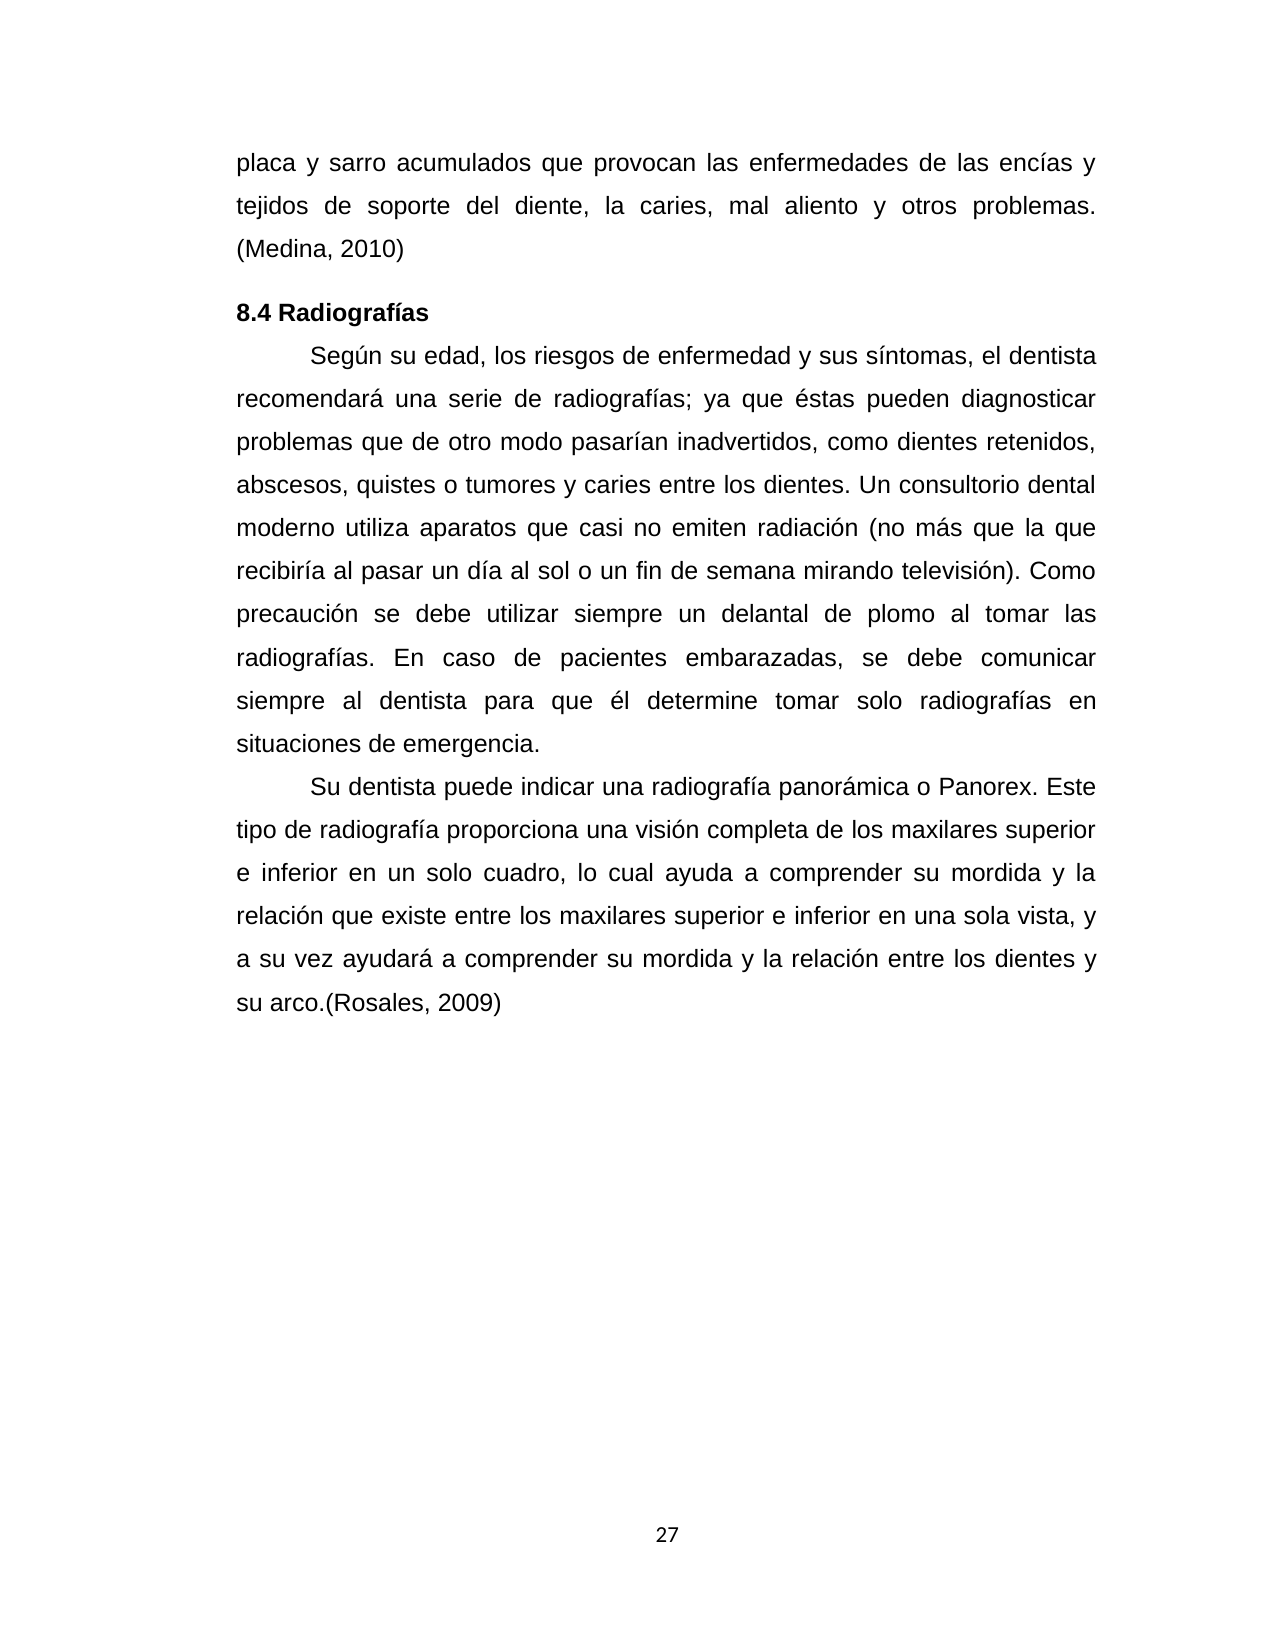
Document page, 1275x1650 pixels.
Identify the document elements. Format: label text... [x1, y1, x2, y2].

text Su dentista puede indicar una radiografía panorámica o Panorex. Este tipo de radiografía proporciona una visión completa de los maxilares superior e inferior en un solo cuadro, lo cual ayuda a comprender su mordida y la relación que existe entre los maxilares superior e inferior en una sola vista, y a su vez ayudará a comprender su mordida y la relación entre los dientes y su arco. [236, 772, 1098, 1016]
text 8.4 Radiografías [236, 297, 1098, 326]
text Según su edad, los riesgos de enfermedad y sus síntomas, el dentista recomendará una serie de radiografías; ya que éstas pueden diagnosticar problemas que de otro modo pasarían inadvertidos, como dientes retenidos, abscesos, quistes o tumores y caries entre los dientes. Un consultorio dental moderno utiliza aparatos que casi no emiten radiación (no más que la que recibiría al pasar un día al sol o un fin de semana mirando televisión). Como precaución se debe utilizar siempre un delantal de plomo al tomar las radiografías. En caso de pacientes embarazadas, se debe comunicar siempre al dentista para que él determine tomar solo radiografías en situaciones de emergencia. [236, 341, 1098, 757]
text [236, 148, 1098, 262]
